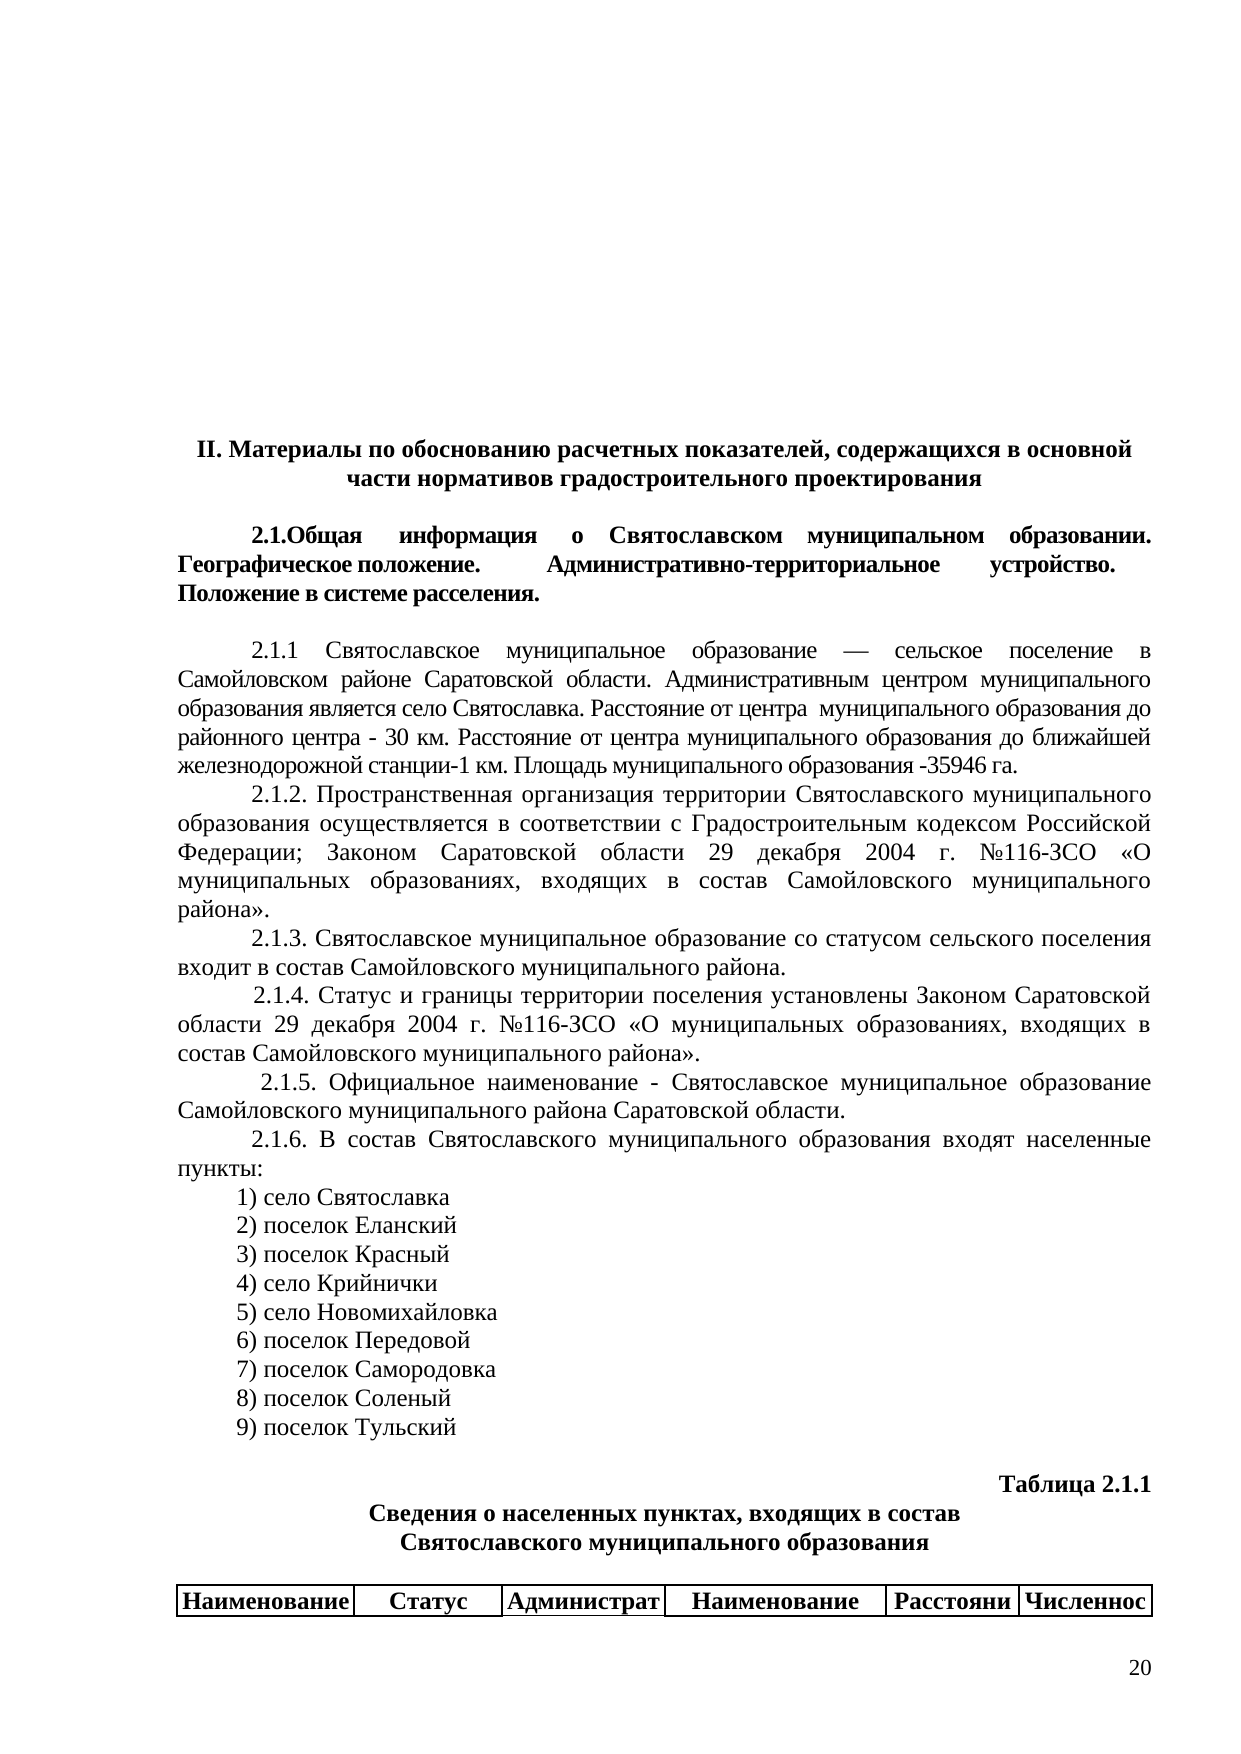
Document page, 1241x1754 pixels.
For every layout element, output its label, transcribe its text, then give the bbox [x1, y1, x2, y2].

text 2) поселок Еланский [177, 1211, 1152, 1239]
text Сведения о населенных пунктах, входящих в состав [177, 1498, 1152, 1527]
text 6) поселок Передовой [177, 1326, 1152, 1354]
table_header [503, 1586, 664, 1615]
text 2.1.3. Святославское муниципальное образование со статусом сельского поселения входит в состав Самойловского муниципального района. [177, 923, 1152, 981]
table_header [666, 1586, 885, 1615]
text 5) село Новомихайловка [177, 1297, 1152, 1326]
text 2.1.6. В состав Святославского муниципального образования входят населенные пункты: [177, 1124, 1152, 1182]
text 2.1.Общая информация о Святославском муниципальном образовании. Географическое положение. Административно-территориальное устройство. Положение в системе расселения. [177, 521, 1152, 607]
text 7) поселок Самородовка [177, 1354, 1152, 1383]
text 2.1.5. Официальное наименование - Святославское муниципальное образование Самойловского муниципального района Саратовской области. [177, 1067, 1152, 1124]
text 8) поселок Соленый [177, 1383, 1152, 1412]
text 9) поселок Тульский [177, 1412, 1152, 1441]
text Таблица 2.1.1 [177, 1469, 1152, 1498]
text II. Материалы по обоснованию расчетных показателей, содержащихся в основной части нормативов градостроительного проектирования [177, 434, 1152, 492]
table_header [1020, 1586, 1151, 1615]
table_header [355, 1586, 501, 1615]
text 2.1.1 Святославское муниципальное образование — сельское поселение в Самойловском районе Саратовской области. Административным центром муниципального образования является село Святославка. Расстояние от центра муниципального образования до районного центра - 30 км. Расстояние от центра муниципального образования до ближайшей железнодорожной станции-1 км. Площадь муниципального образования -35946 га. [177, 636, 1152, 779]
text 3) поселок Красный [177, 1239, 1152, 1268]
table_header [178, 1586, 353, 1615]
text 2.1.4. Статус и границы территории поселения установлены Законом Саратовской области 29 декабря 2004 г. №116-ЗСО «О муниципальных образованиях, входящих в состав Самойловского муниципального района». [177, 981, 1152, 1067]
text 4) село Крийнички [177, 1268, 1152, 1297]
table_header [887, 1586, 1018, 1615]
text 2.1.2. Пространственная организация территории Святославского муниципального образования осуществляется в соответствии с Градостроительным кодексом Российской Федерации; Законом Саратовской области 29 декабря 2004 г. №116-ЗСО «О муниципальных образованиях, входящих в состав Самойловского муниципального района». [177, 779, 1152, 923]
text Святославского муниципального образования [177, 1527, 1152, 1556]
text 1) село Святославка [177, 1182, 1152, 1211]
